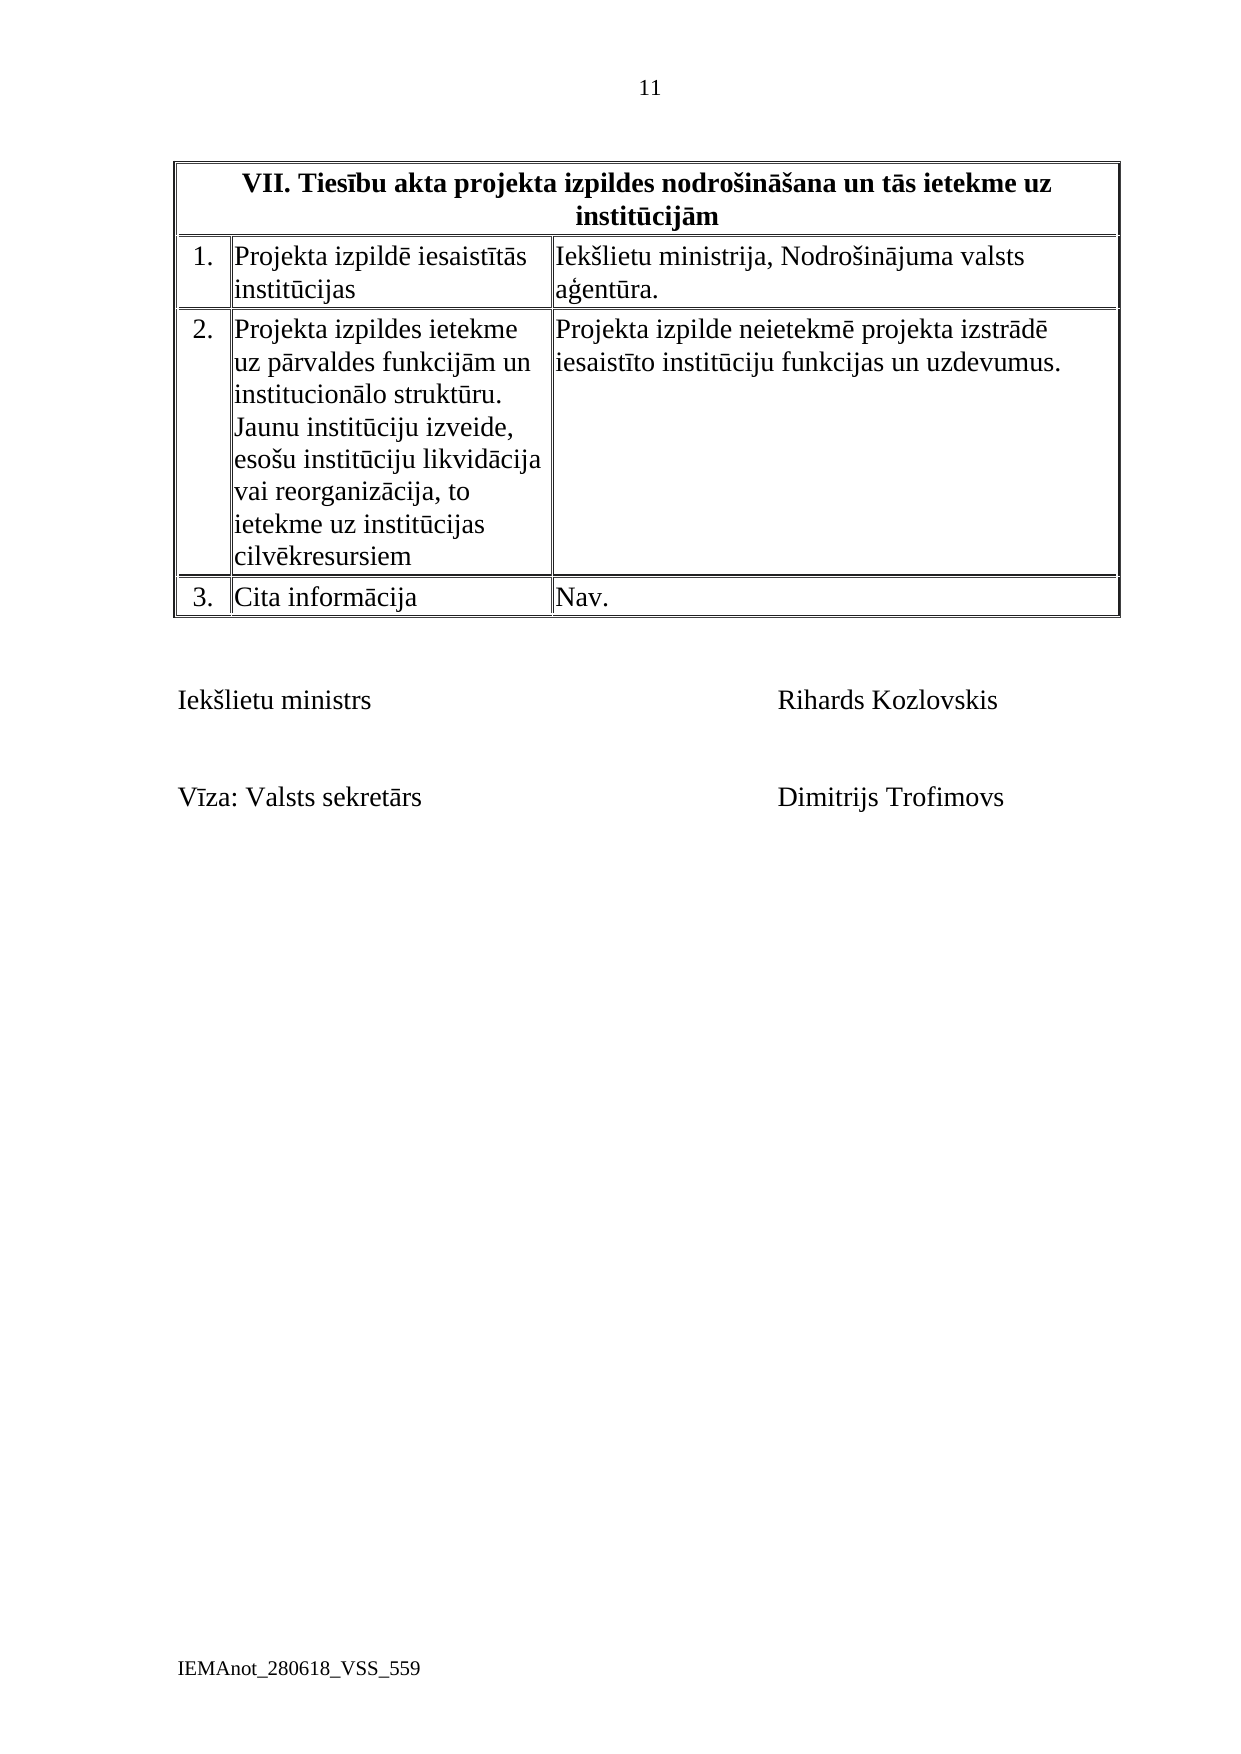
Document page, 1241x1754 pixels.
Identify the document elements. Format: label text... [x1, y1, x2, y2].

table_cell Nav. [553, 574, 1119, 615]
table_cell 3. [177, 574, 231, 615]
table_cell Projekta izpildes ietekme uz pārvaldes funkcijām un institucionālo struktūru. Jaunu institūciju izveide, esošu institūciju likvidācija vai reorganizācija, to ietekme uz institūcijas cilvēkresursiem [233, 310, 551, 574]
table_cell Cita informācija [231, 578, 553, 615]
table_cell 2. [175, 307, 231, 574]
table_cell Projekta izpildē iesaistītās institūcijas [233, 237, 551, 307]
text Iekšlietu ministrs Rihards Kozlovskis [177, 683, 1122, 715]
table_cell Projekta izpilde neietekmē projekta izstrādē iesaistīto institūciju funkcijas un uzdevumus. [553, 307, 1119, 574]
table_cell 1. [175, 234, 231, 307]
table_cell Iekšlietu ministrija, Nodrošinājuma valsts aģentūra. [553, 234, 1119, 307]
table_header VII. Tiesību akta projekta izpildes nodrošināšana un tās ietekme uz institūcijām [177, 164, 1118, 234]
text Vīza: Valsts sekretārs Dimitrijs Trofimovs [177, 780, 1122, 812]
